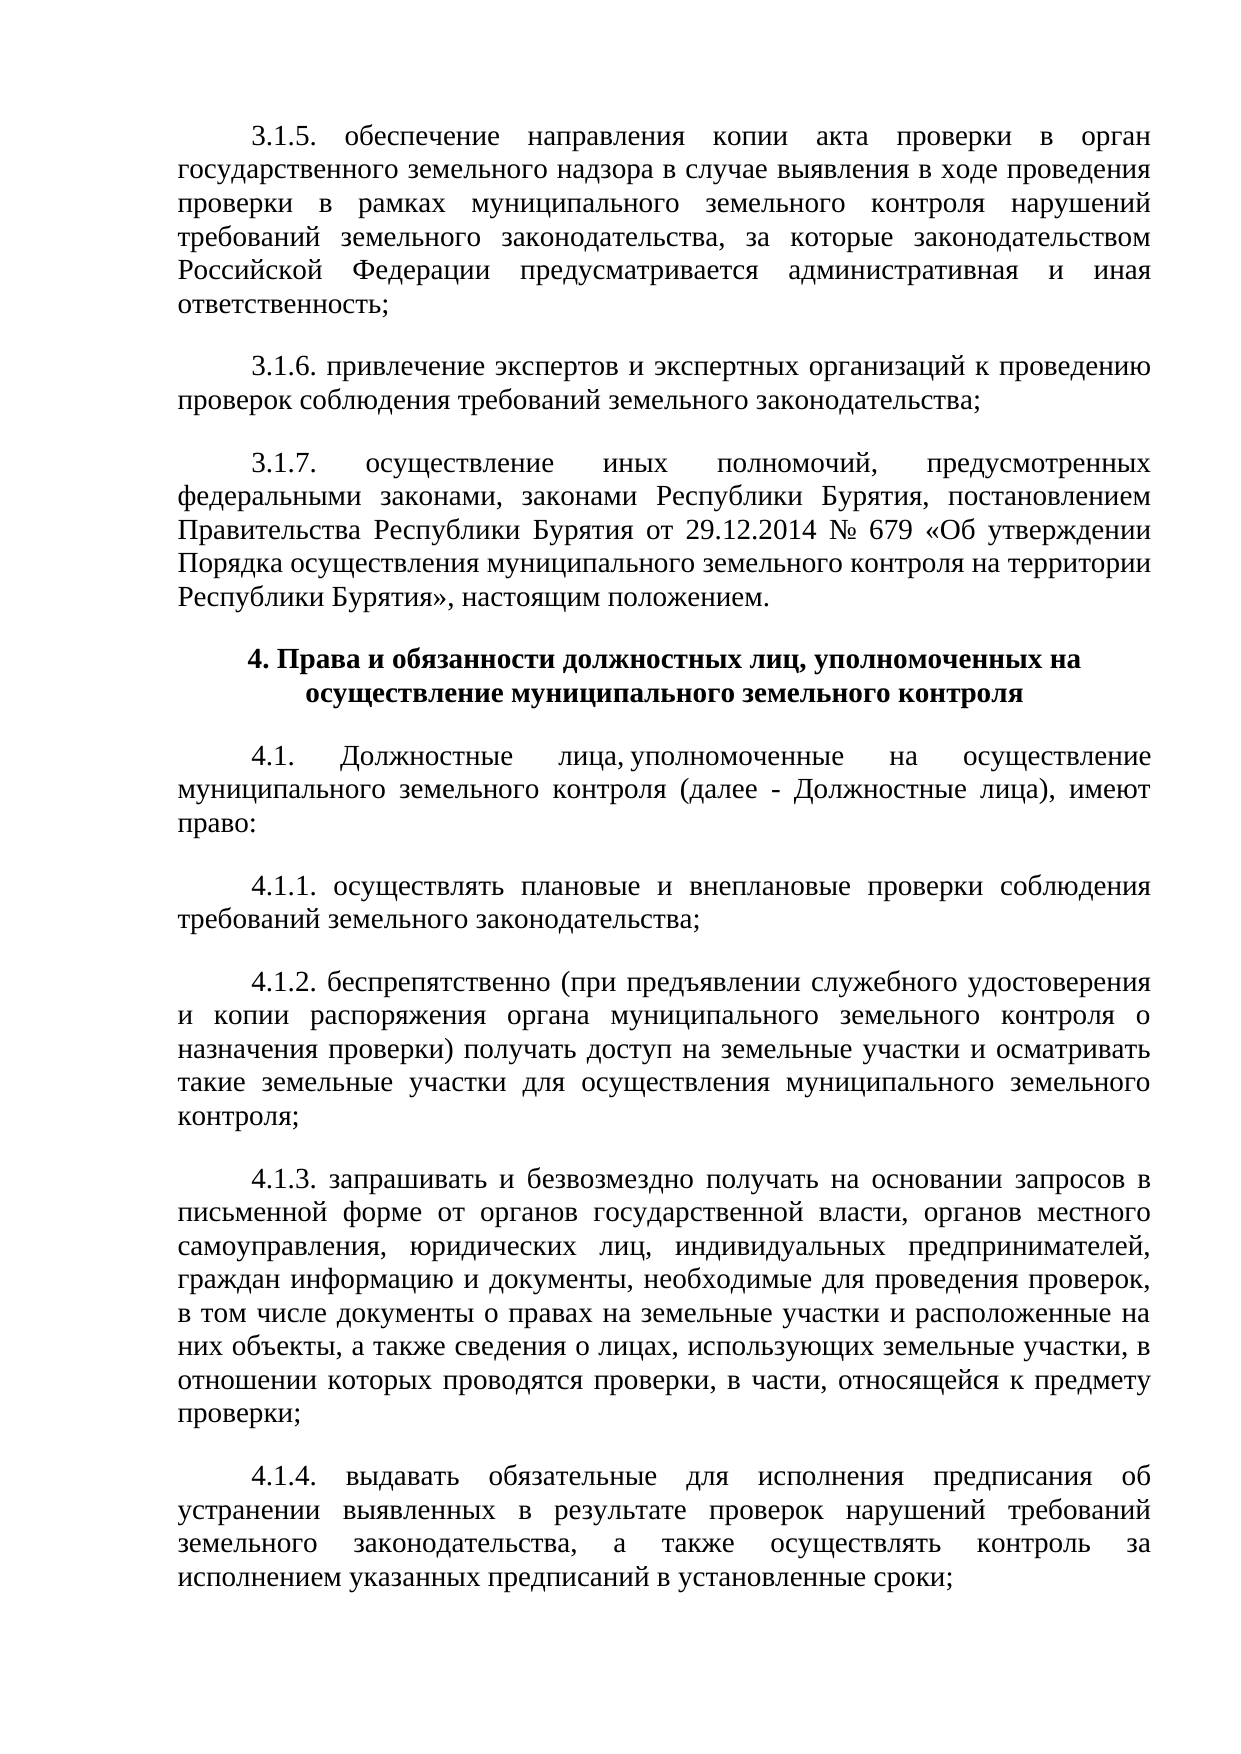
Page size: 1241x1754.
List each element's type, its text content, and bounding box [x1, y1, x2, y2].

text 3.1.7. осуществление иных полномочий, предусмотренных федеральными законами, законами Республики Бурятия, постановлением Правительства Республики Бурятия от 29.12.2014 № 679 «Об утверждении Порядка осуществления муниципального земельного контроля на территории Республики Бурятия», настоящим положением. [177, 445, 1152, 612]
text 4.1.4. выдавать обязательные для исполнения предписания об устранении выявленных в результате проверок нарушений требований земельного законодательства, а также осуществлять контроль за исполнением указанных предписаний в установленные сроки; [177, 1458, 1152, 1592]
text 3.1.5. обеспечение направления копии акта проверки в орган государственного земельного надзора в случае выявления в ходе проведения проверки в рамках муниципального земельного контроля нарушений требований земельного законодательства, за которые законодательством Российской Федерации предусматривается административная и иная ответственность; [177, 118, 1152, 319]
text 4.1.2. беспрепятственно (при предъявлении служебного удостоверения и копии распоряжения органа муниципального земельного контроля о назначения проверки) получать доступ на земельные участки и осматривать такие земельные участки для осуществления муниципального земельного контроля; [177, 964, 1152, 1132]
text 4. Права и обязанности должностных лиц, уполномоченных на осуществление муниципального земельного контроля [177, 642, 1152, 709]
text 4.1.3. запрашивать и безвозмездно получать на основании запросов в письменной форме от органов государственной власти, органов местного самоуправления, юридических лиц, индивидуальных предпринимателей, граждан информацию и документы, необходимые для проведения проверок, в том числе документы о правах на земельные участки и расположенные на них объекты, а также сведения о лицах, использующих земельные участки, в отношении которых проводятся проверки, в части, относящейся к предмету проверки; [177, 1161, 1152, 1429]
text 4.1. Должностные лица, уполномоченные на осуществление муниципального земельного контроля (далее - Должностные лица), имеют право: [177, 738, 1152, 838]
text 4.1.1. осуществлять плановые и внеплановые проверки соблюдения требований земельного законодательства; [177, 868, 1152, 935]
text 3.1.6. привлечение экспертов и экспертных организаций к проведению проверок соблюдения требований земельного законодательства; [177, 348, 1152, 416]
